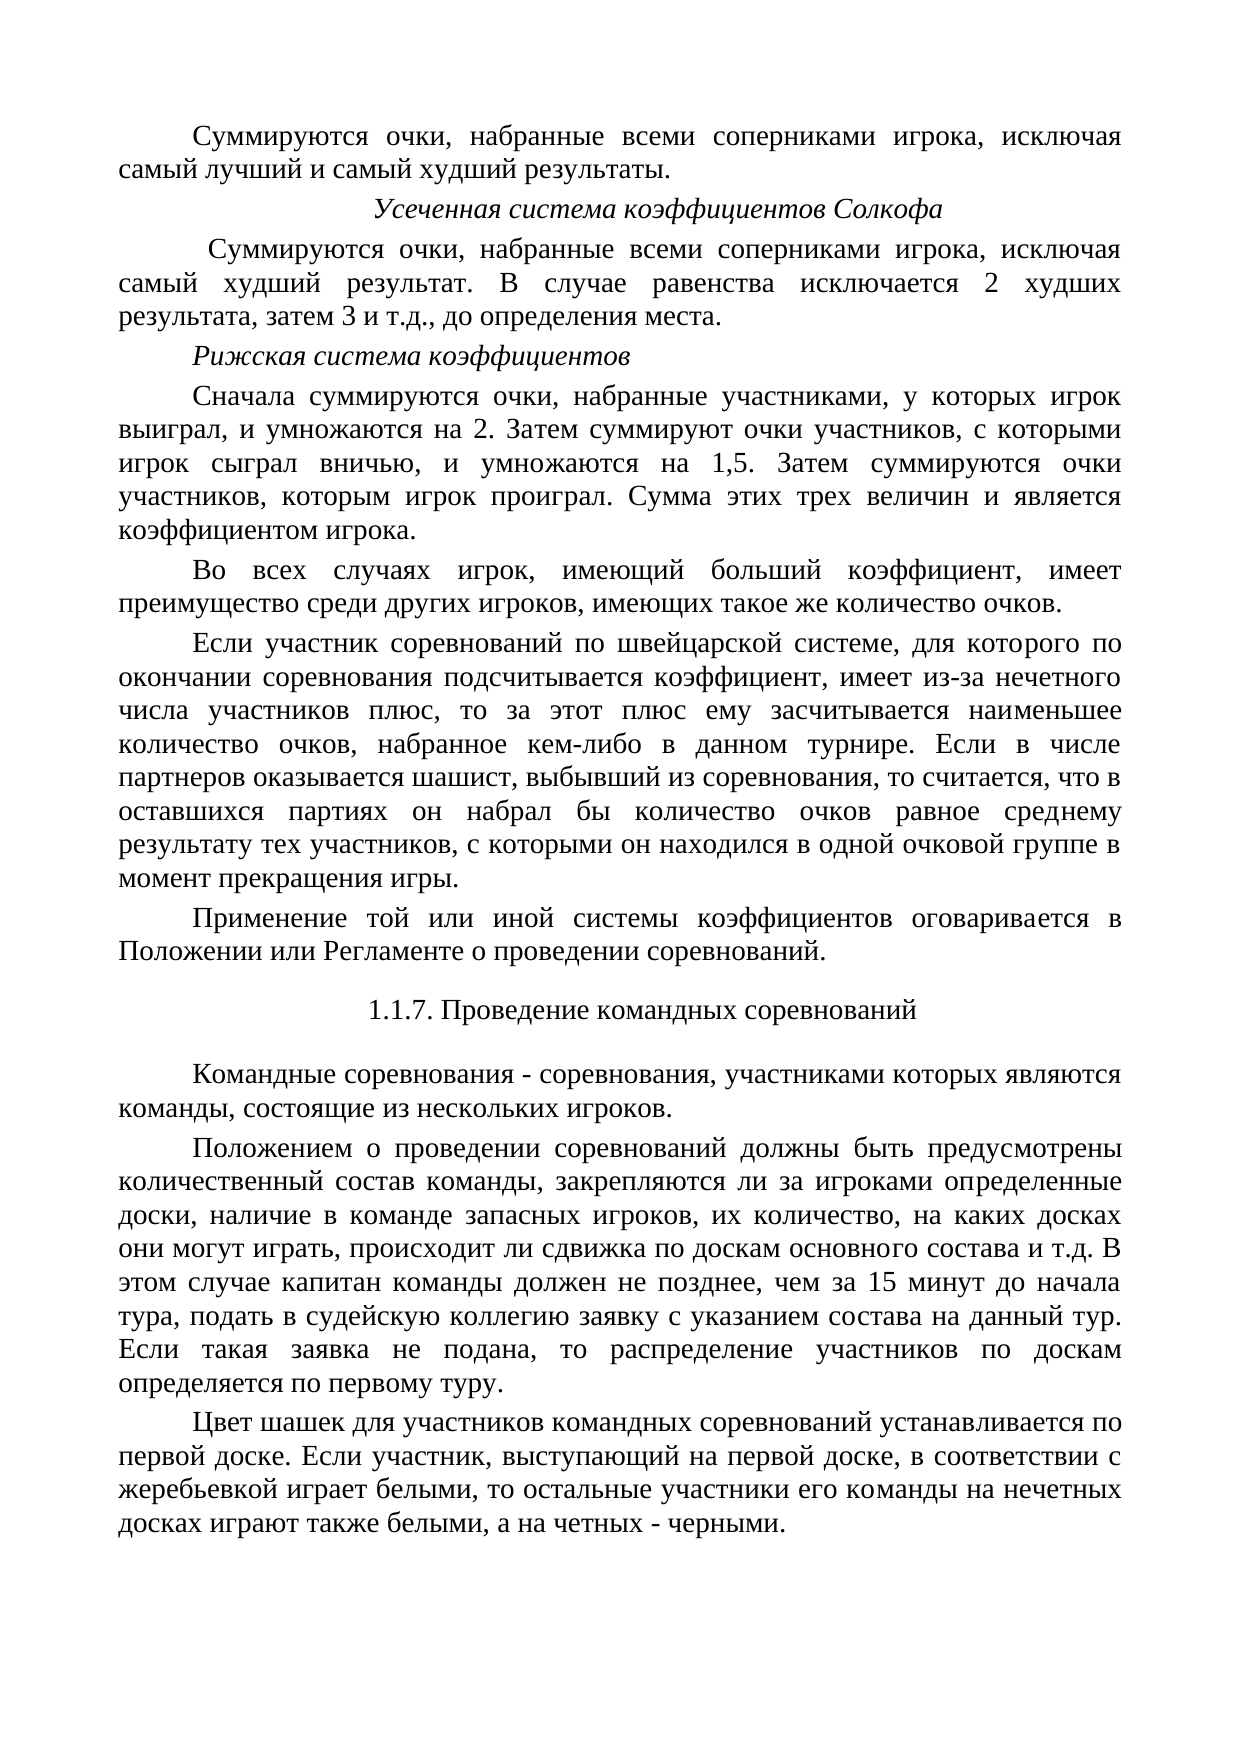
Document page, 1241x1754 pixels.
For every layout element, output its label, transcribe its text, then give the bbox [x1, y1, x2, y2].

text Сначала суммируются очки, набранные участниками, у которых игрок выиграл, и умножаются на 2. Затем суммируют очки участников, с которыми игрок сыграл вничью, и умножаются на 1,5. Затем суммируются очки участников, которым игрок проиграл. Сумма этих трех величин и является коэффициентом игрока. [118, 378, 1122, 546]
text Цвет шашек для участников командных соревнований устанавливается по первой доске. Если участник, выступающий на первой доске, в соответствии с жеребьевкой играет белыми, то остальные участники его команды на нечетных досках играют также белыми, а на четных - черными. [118, 1404, 1122, 1539]
text Применение той или иной системы коэффициентов оговаривается в Положении или Регламенте о проведении соревнований. [118, 900, 1122, 967]
text 1.1.7. Проведение командных соревнований [118, 992, 1122, 1025]
text Положением о проведении соревнований должны быть предусмотрены количественный состав команды, закрепляются ли за игроками определенные доски, наличие в команде запасных игроков, их количество, на каких досках они могут играть, происходит ли сдвижка по доскам основного состава и т.д. В этом случае капитан команды должен не позднее, чем за 15 минут до начала тура, подать в судейскую коллегию заявку с указанием состава на данный тур. Если такая заявка не подана, то распределение участников по доскам определяется по первому туру. [118, 1130, 1122, 1398]
text Суммируются очки, набранные всеми соперниками игрока, исключая самый худший результат. В случае равенства исключается 2 худших результата, затем 3 и т.д., до определения места. [118, 231, 1122, 332]
text Командные соревнования - соревнования, участниками которых являются команды, состоящие из нескольких игроков. [118, 1057, 1122, 1124]
text Во всех случаях игрок, имеющий больший коэффициент, имеет преимущество среди других игроков, имеющих такое же количество очков. [118, 552, 1122, 619]
text Рижская система коэффициентов [118, 338, 1122, 372]
text Суммируются очки, набранные всеми соперниками игрока, исключая самый лучший и самый худший результаты. [118, 118, 1122, 185]
text Усеченная система коэффициентов Солкофа [118, 191, 1122, 225]
text Если участник соревнований по швейцарской системе, для которого по окончании соревнования подсчитывается коэффициент, имеет из-за нечетного числа участников плюс, то за этот плюс ему засчитывается наименьшее количество очков, набранное кем-либо в данном турнире. Если в числе партнеров оказывается шашист, выбывший из соревнования, то считается, что в оставшихся партиях он набрал бы количество очков равное среднему результату тех участников, с которыми он находился в одной очковой группе в момент прекращения игры. [118, 625, 1122, 893]
